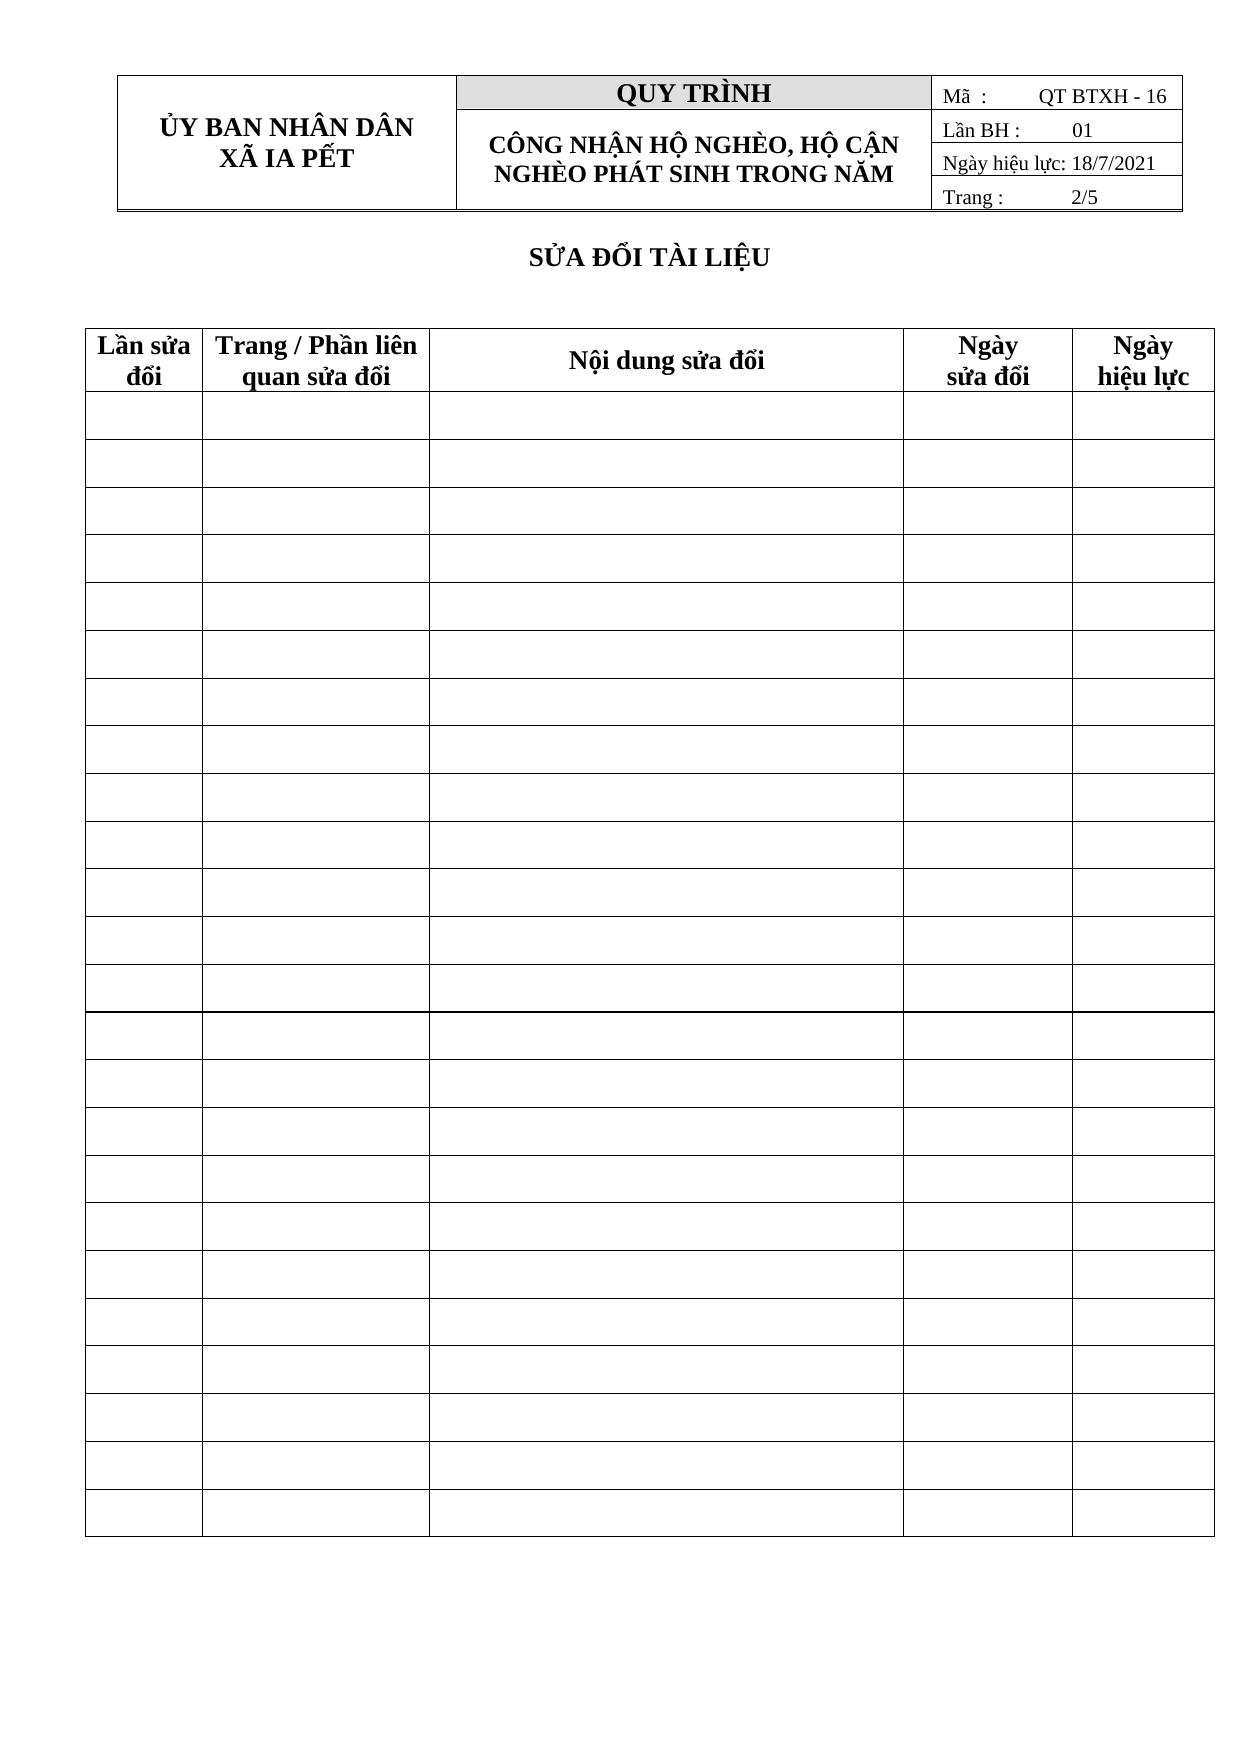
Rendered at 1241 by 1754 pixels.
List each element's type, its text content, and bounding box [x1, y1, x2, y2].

table_cell [86, 583, 202, 630]
table_cell [86, 1013, 202, 1059]
table_cell [904, 1251, 1072, 1298]
table_cell [86, 679, 202, 725]
table_cell [86, 392, 202, 439]
table_cell [1073, 679, 1214, 725]
table_cell [1073, 869, 1214, 916]
table_cell [203, 1060, 429, 1107]
table_cell [904, 822, 1072, 868]
table_cell [1073, 1108, 1214, 1154]
text SỬA ĐỔI TÀI LIỆU [177, 241, 1122, 272]
table_cell [1073, 726, 1214, 773]
table_cell [904, 1013, 1072, 1059]
table_cell [904, 1346, 1072, 1393]
table_header Ngày sửa đổi [904, 329, 1072, 391]
table_cell [430, 440, 903, 487]
table_cell [430, 869, 903, 916]
table_cell [904, 1060, 1072, 1107]
table_cell [904, 869, 1072, 916]
table_cell [1073, 822, 1214, 868]
table_cell [904, 965, 1072, 1011]
table_cell [430, 1346, 903, 1393]
table_cell [203, 1299, 429, 1345]
table_cell [1073, 917, 1214, 964]
table_cell [86, 1060, 202, 1107]
table_cell [203, 1346, 429, 1393]
table_cell [86, 488, 202, 534]
table_cell [904, 726, 1072, 773]
table_cell [1073, 1251, 1214, 1298]
table_cell [1073, 1203, 1214, 1250]
table_cell [1073, 1156, 1214, 1202]
table_cell [904, 583, 1072, 630]
table_cell [904, 1156, 1072, 1202]
table_cell [203, 631, 429, 677]
table_cell [430, 726, 903, 773]
table_cell [1073, 1013, 1214, 1059]
table_cell [203, 488, 429, 534]
table_cell [1073, 1490, 1214, 1536]
table_cell [203, 1394, 429, 1441]
table_cell [1073, 774, 1214, 821]
table_cell [430, 917, 903, 964]
table_cell [86, 822, 202, 868]
table_cell [1073, 631, 1214, 677]
table_cell [86, 1394, 202, 1441]
table_header Ngày hiệu lực [1073, 329, 1214, 391]
table_cell [203, 822, 429, 868]
table_cell [203, 1156, 429, 1202]
table_cell [430, 631, 903, 677]
table_cell [430, 965, 903, 1011]
table_cell [86, 726, 202, 773]
table_cell [430, 1442, 903, 1488]
table_cell [203, 1013, 429, 1059]
table_cell [86, 440, 202, 487]
table_cell [430, 1203, 903, 1250]
table_cell [430, 1108, 903, 1154]
table_cell [430, 679, 903, 725]
table_cell [1073, 583, 1214, 630]
table_cell [203, 1490, 429, 1536]
table_cell [430, 774, 903, 821]
table_cell [430, 1156, 903, 1202]
table_cell [1073, 965, 1214, 1011]
table_cell [904, 392, 1072, 439]
table_header Lần sửa đổi [86, 329, 202, 391]
table_cell [904, 917, 1072, 964]
table_cell [203, 774, 429, 821]
table_cell [1073, 1299, 1214, 1345]
table_cell [904, 631, 1072, 677]
table_cell [1073, 488, 1214, 534]
table_cell [430, 392, 903, 439]
table_cell [1073, 1394, 1214, 1441]
table_cell [86, 631, 202, 677]
table_cell [1073, 392, 1214, 439]
table_cell [86, 965, 202, 1011]
table_cell [203, 1251, 429, 1298]
table_cell [904, 679, 1072, 725]
table_cell [1073, 440, 1214, 487]
table_cell [430, 535, 903, 582]
table_cell [430, 822, 903, 868]
table_header Trang / Phần liên quan sửa đổi [203, 329, 429, 391]
table_cell [203, 1108, 429, 1154]
table_cell [430, 1251, 903, 1298]
table_cell [904, 1299, 1072, 1345]
table_cell [904, 1203, 1072, 1250]
table_cell [203, 583, 429, 630]
table_cell [430, 1013, 903, 1059]
table_cell [86, 869, 202, 916]
table_cell [86, 1203, 202, 1250]
table_cell [430, 1299, 903, 1345]
table_cell [86, 917, 202, 964]
table_cell [203, 1203, 429, 1250]
table_cell [86, 1156, 202, 1202]
table_cell [430, 583, 903, 630]
table_cell [86, 1346, 202, 1393]
table_cell [904, 440, 1072, 487]
table_cell [1073, 535, 1214, 582]
table_cell [203, 726, 429, 773]
table_cell [203, 1442, 429, 1488]
table_cell [203, 535, 429, 582]
table_cell [904, 1394, 1072, 1441]
table_cell [86, 1299, 202, 1345]
table_cell [430, 488, 903, 534]
table_cell [904, 774, 1072, 821]
table_cell [1073, 1060, 1214, 1107]
table_cell [203, 392, 429, 439]
table_cell [86, 1442, 202, 1488]
table_cell [430, 1490, 903, 1536]
table_cell [904, 1490, 1072, 1536]
table_cell [86, 774, 202, 821]
table_cell [203, 440, 429, 487]
table_cell [203, 679, 429, 725]
table_cell [203, 965, 429, 1011]
table_cell [1073, 1442, 1214, 1488]
table_cell [904, 535, 1072, 582]
table_cell [904, 488, 1072, 534]
table_cell [86, 1251, 202, 1298]
table_header Nội dung sửa đổi [430, 329, 903, 391]
table_cell [86, 1490, 202, 1536]
table_cell [1073, 1346, 1214, 1393]
table_cell [430, 1060, 903, 1107]
table_cell [203, 869, 429, 916]
table_cell [904, 1108, 1072, 1154]
table_cell [86, 1108, 202, 1154]
table_cell [430, 1394, 903, 1441]
table_cell [203, 917, 429, 964]
table_cell [86, 535, 202, 582]
table_cell [904, 1442, 1072, 1488]
